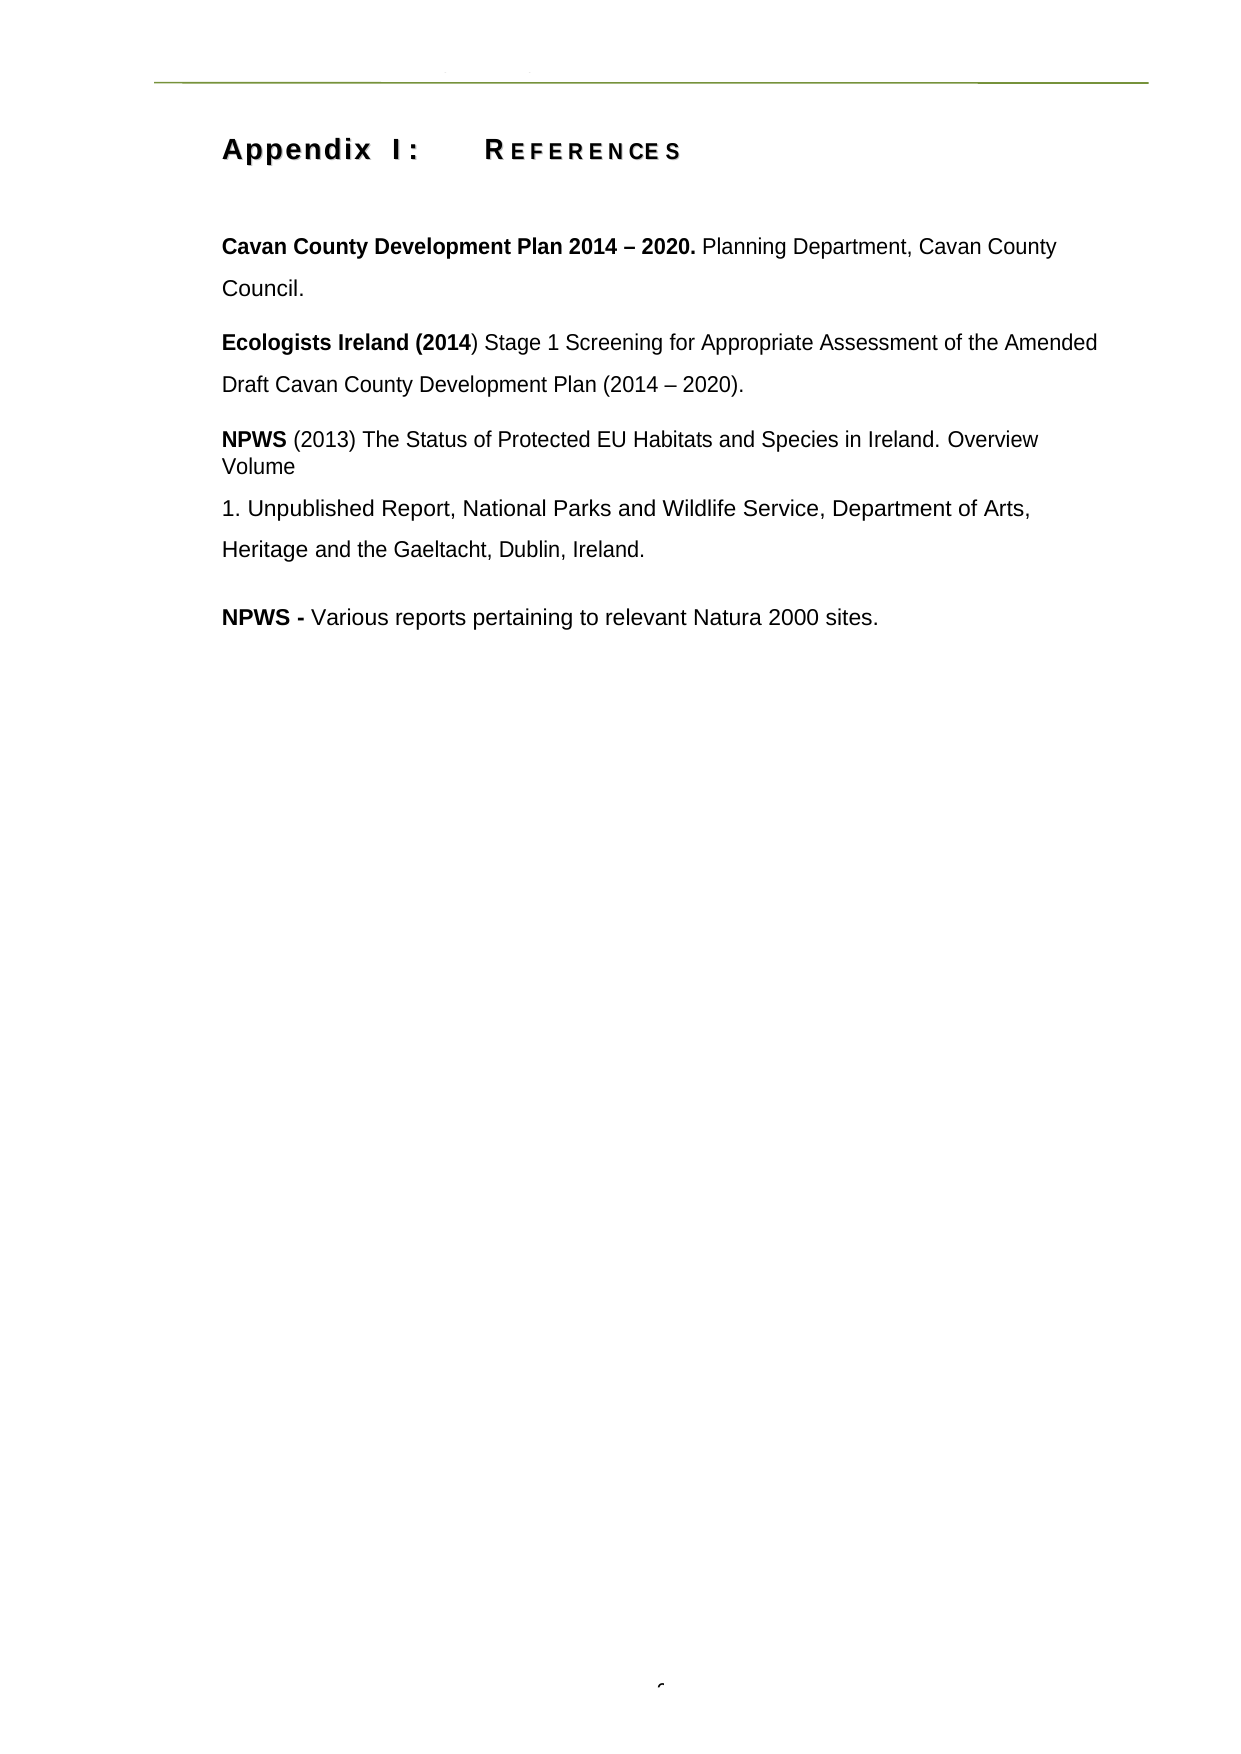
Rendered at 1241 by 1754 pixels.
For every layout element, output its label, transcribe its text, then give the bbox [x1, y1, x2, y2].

text NPWS - Various reports pertaining to relevant Natura 2000 sites. [222, 604, 1106, 630]
text Cavan County Development Plan 2014 – 2020. Planning Department, Cavan County Council. [222, 233, 1106, 301]
text Appendix I : R E F E R E N CE S [222, 132, 1106, 166]
text Ecologists Ireland (2014) Stage 1 Screening for Appropriate Assessment of the Amended Draft Cavan County Development Plan (2014 – 2020). [222, 329, 1106, 398]
text 1. Unpublished Report, National Parks and Wildlife Service, Department of Arts, Heritage and the Gaeltacht, Dublin, Ireland. [222, 495, 1106, 563]
text NPWS (2013) The Status of Protected EU Habitats and Species in Ireland. Overview Volume [222, 426, 1106, 479]
